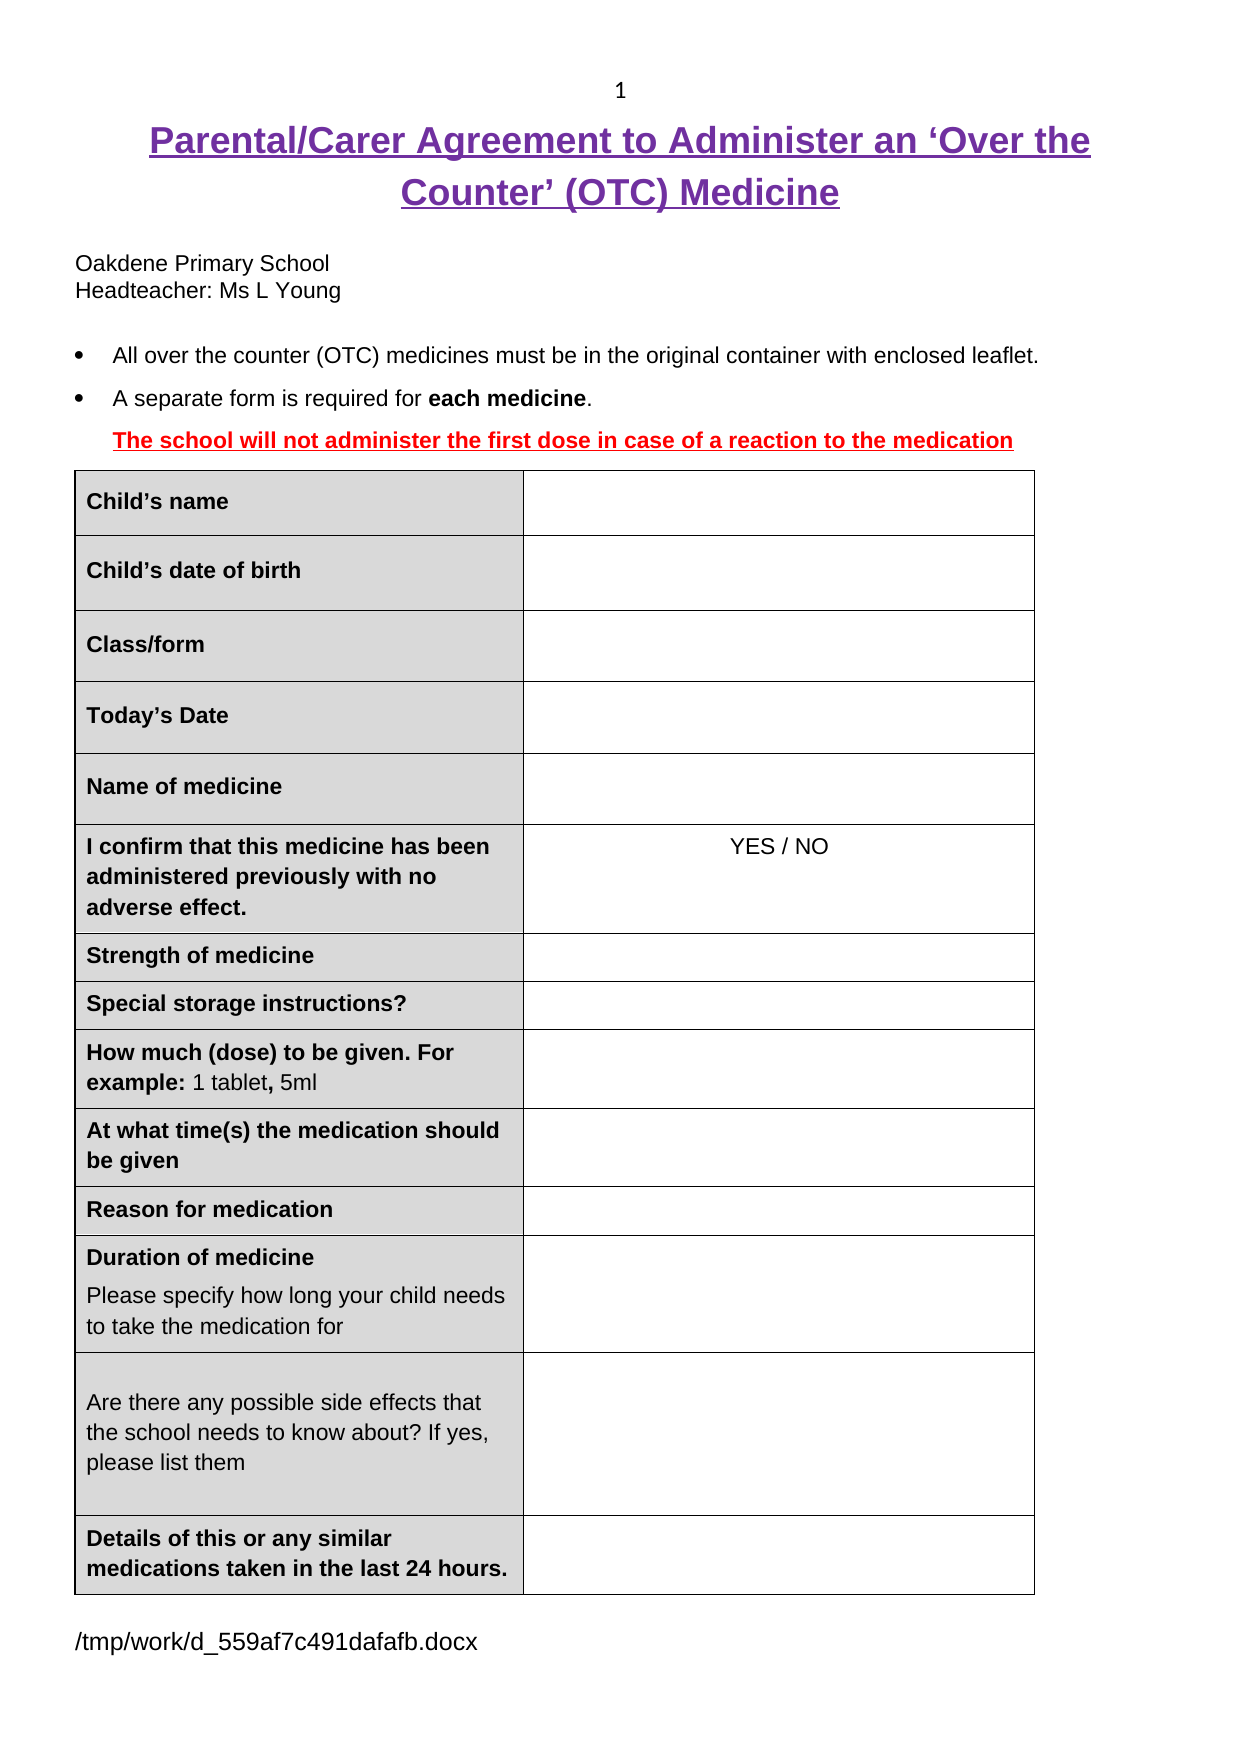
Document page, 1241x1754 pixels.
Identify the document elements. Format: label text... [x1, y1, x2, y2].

table_cell Reason for medication [76, 1187, 523, 1234]
table_cell [524, 1516, 1034, 1594]
list All over the counter (OTC) medicines must be in the original container with enclosed leaflet. [75, 342, 1165, 368]
table_cell [524, 536, 1034, 610]
table_header Child’s name [76, 471, 523, 535]
table_cell [524, 682, 1034, 753]
table_cell [524, 1236, 1034, 1352]
table_cell [524, 1187, 1034, 1234]
list The school will not administer the first dose in case of a reaction to the medication [112, 427, 1165, 453]
table_cell Name of medicine [76, 754, 523, 824]
table_cell Duration of medicine Please specify how long your child needs to take the medication for [76, 1236, 523, 1352]
table_cell Special storage instructions? [76, 982, 523, 1029]
list A separate form is required for each medicine. [75, 384, 1165, 411]
text Oakdene Primary School [75, 250, 1165, 277]
table_cell Child’s date of birth [76, 536, 523, 610]
table_cell [524, 1109, 1034, 1186]
table_cell Strength of medicine [76, 934, 523, 981]
table_cell [524, 934, 1034, 981]
table_cell YES / NO [524, 825, 1034, 932]
table_cell Today’s Date [76, 682, 523, 753]
table_cell Class/form [76, 611, 523, 681]
table_cell At what time(s) the medication should be given [76, 1109, 523, 1186]
text Headteacher: Ms L Young [75, 277, 1165, 303]
table_cell Details of this or any similar medications taken in the last 24 hours. [76, 1516, 523, 1594]
table_cell Are there any possible side effects that the school needs to know about? If yes, please list them [76, 1353, 523, 1515]
table_cell How much (dose) to be given. For example: 1 tablet, 5ml [76, 1030, 523, 1108]
table_cell [524, 1353, 1034, 1515]
table_cell [524, 982, 1034, 1029]
table_header [524, 471, 1034, 535]
table_cell [524, 611, 1034, 681]
table_cell [524, 1030, 1034, 1108]
text Parental/Carer Agreement to Administer an ‘Over the Counter’ (OTC) Medicine [75, 118, 1165, 213]
table_cell I confirm that this medicine has been administered previously with no adverse effect. [76, 825, 523, 932]
table_cell [524, 754, 1034, 824]
